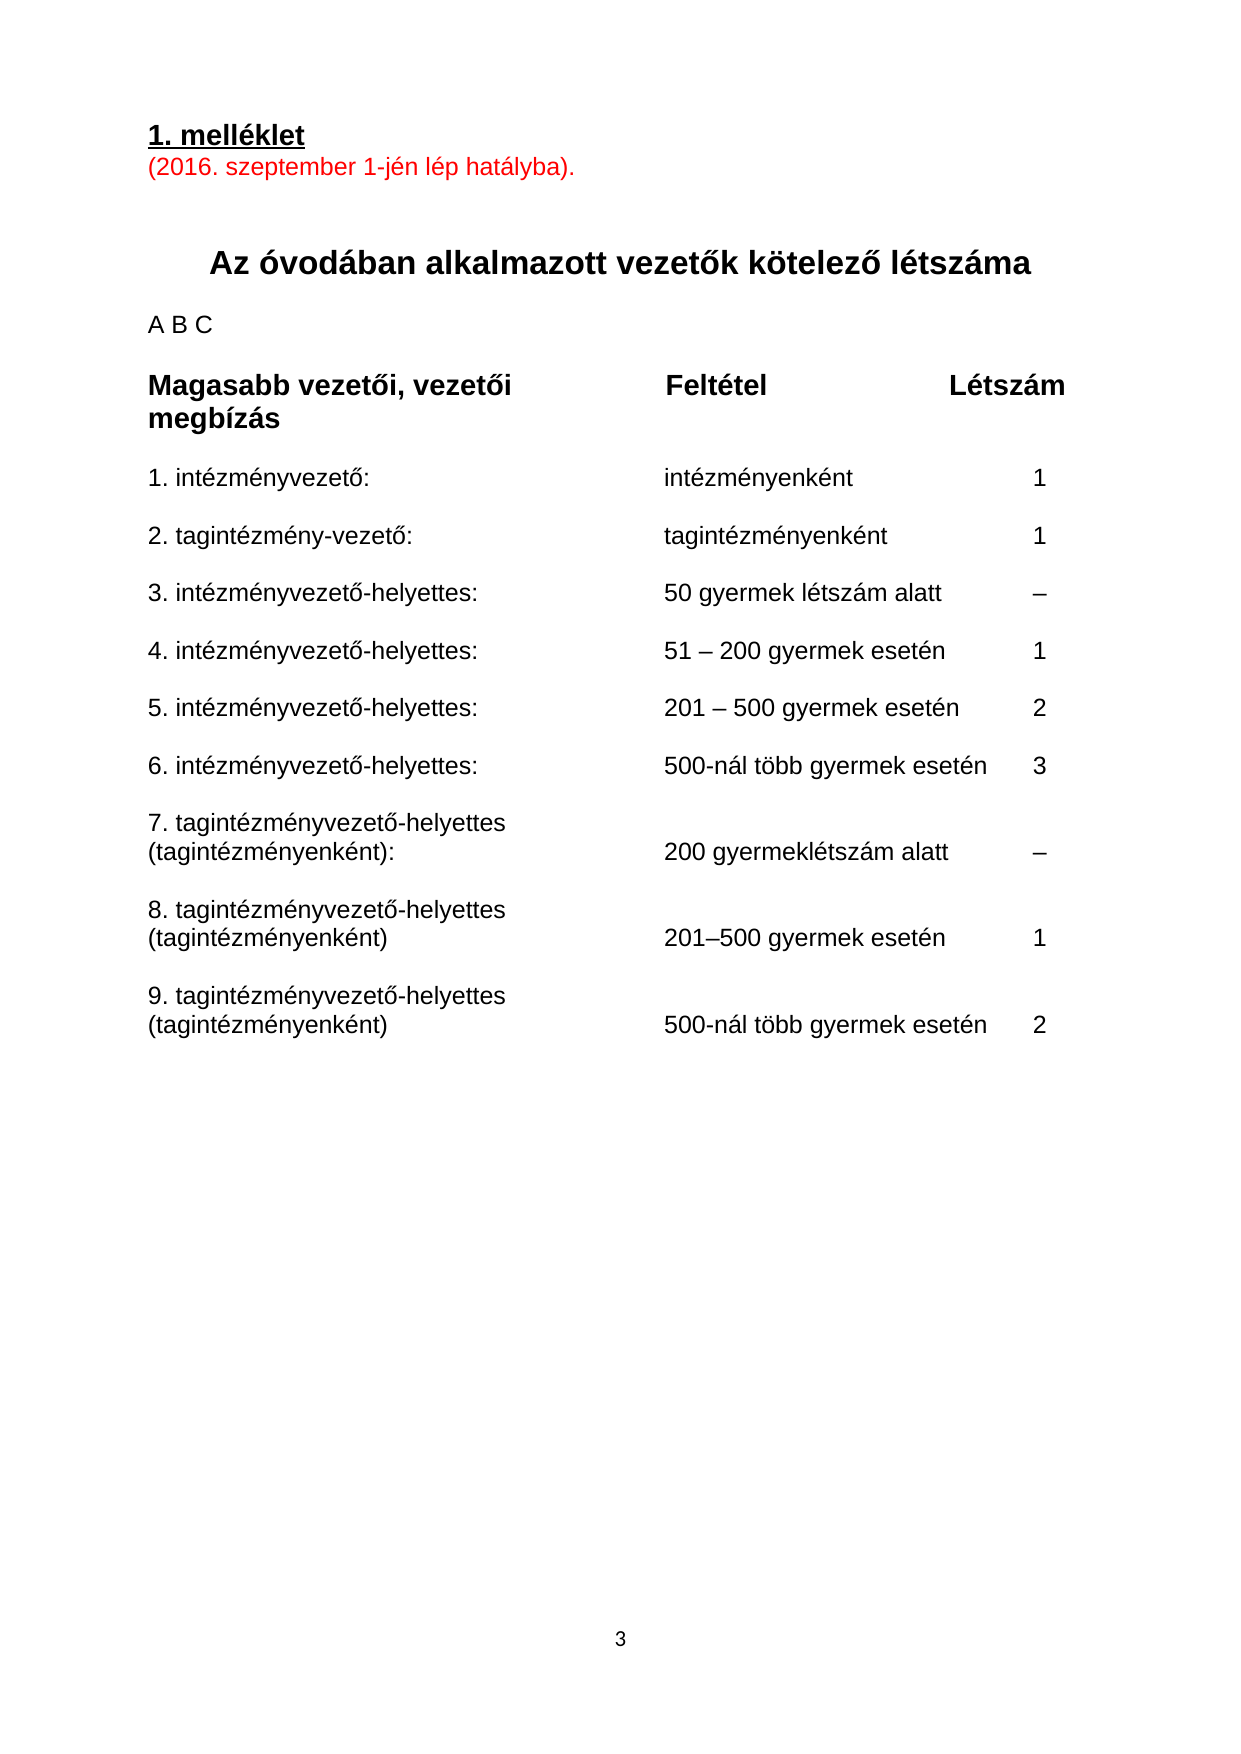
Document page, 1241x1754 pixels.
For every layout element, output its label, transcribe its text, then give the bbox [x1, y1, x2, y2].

text 7. tagintézményvezető-helyettes [148, 808, 1093, 837]
text 5. intézményvezető-helyettes: 201 – 500 gyermek esetén 2 [148, 693, 1093, 722]
text 3. intézményvezető-helyettes: 50 gyermek létszám alatt – [148, 578, 1093, 607]
text 2. tagintézmény-vezető: tagintézményenként 1 [148, 521, 1093, 549]
text (2016. szeptember 1-jén lép hatályba). [148, 152, 1093, 181]
text (tagintézményenként) 201–500 gyermek esetén 1 [148, 923, 1093, 952]
text Magasabb vezetői, vezetői Feltétel Létszám [148, 367, 1093, 401]
text 1. melléklet [148, 118, 1093, 152]
text 9. tagintézményvezető-helyettes [148, 981, 1093, 1009]
text 8. tagintézményvezető-helyettes [148, 894, 1093, 923]
text (tagintézményenként): 200 gyermeklétszám alatt – [148, 837, 1093, 866]
text megbízás [148, 401, 1093, 434]
text A B C [148, 310, 1093, 339]
text 4. intézményvezető-helyettes: 51 – 200 gyermek esetén 1 [148, 636, 1093, 664]
text 6. intézményvezető-helyettes: 500-nál több gyermek esetén 3 [148, 751, 1093, 779]
text 1. intézményvezető: intézményenként 1 [148, 463, 1093, 492]
text Az óvodában alkalmazott vezetők kötelező létszáma [148, 243, 1093, 281]
text (tagintézményenként) 500-nál több gyermek esetén 2 [148, 1009, 1093, 1038]
